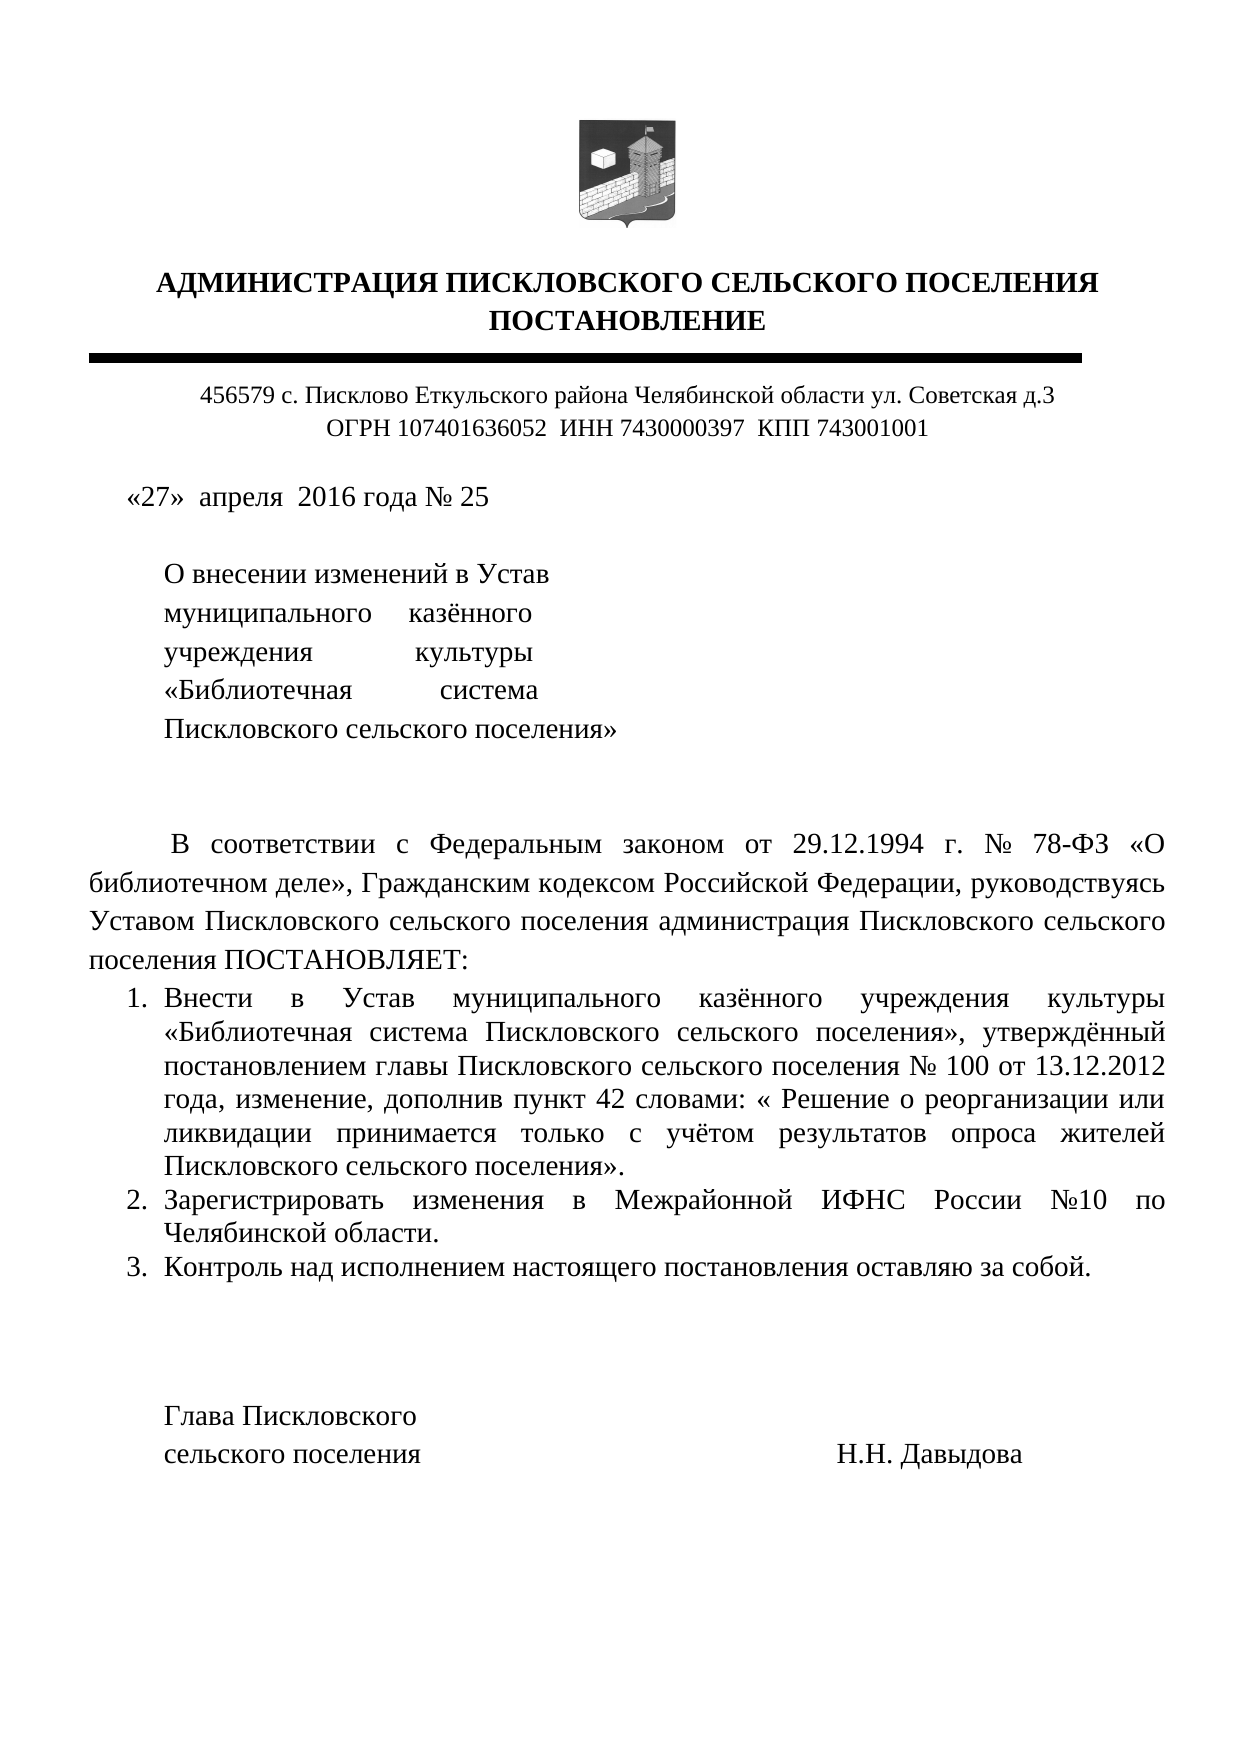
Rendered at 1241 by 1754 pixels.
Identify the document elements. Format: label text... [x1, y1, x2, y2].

text О внесении изменений в Устав [163, 557, 1166, 590]
text Пискловского сельского поселения» [163, 711, 1166, 744]
text «Библиотечная система [163, 672, 1166, 706]
text 456579 с. Писклово Еткульского района Челябинской области ул. Советская д.3 [88, 381, 1166, 409]
text Глава Пискловского [163, 1398, 1166, 1432]
text ПОСТАНОВЛЕНИЕ [88, 303, 1166, 337]
text В соответствии с Федеральным законом от 29.12.1994 г. № 78-ФЗ «О библиотечном деле», Гражданским кодексом Российской Федерации, руководствуясь Уставом Пискловского сельского поселения администрация Пискловского сельского поселения ПОСТАНОВЛЯЕТ: [88, 826, 1166, 976]
text учреждения культуры [163, 634, 1166, 667]
text ОГРН 107401636052 ИНН 7430000397 КПП 743001001 [88, 413, 1166, 442]
list Контроль над исполнением настоящего постановления оставляю за собой. [126, 1249, 1166, 1282]
text сельского поселения Н.Н. Давыдова [163, 1437, 1166, 1470]
text «27» апреля 2016 года № 25 [126, 479, 1166, 513]
list Внести в Устав муниципального казённого учреждения культуры «Библиотечная система Пискловского сельского поселения», утверждённый постановлением главы Пискловского сельского поселения № 100 от 13.12.2012 года, изменение, дополнив пункт 42 словами: « Решение о реорганизации или ликвидации принимается только с учётом результатов опроса жителей Пискловского сельского поселения». [126, 981, 1166, 1182]
picture [578, 118, 677, 228]
list Зарегистрировать изменения в Межрайонной ИФНС России №10 по Челябинской области. [126, 1182, 1166, 1249]
text муниципального казённого [163, 595, 1166, 629]
text АДМИНИСТРАЦИЯ ПИСКЛОВСКОГО СЕЛЬСКОГО ПОСЕЛЕНИЯ [88, 265, 1166, 298]
